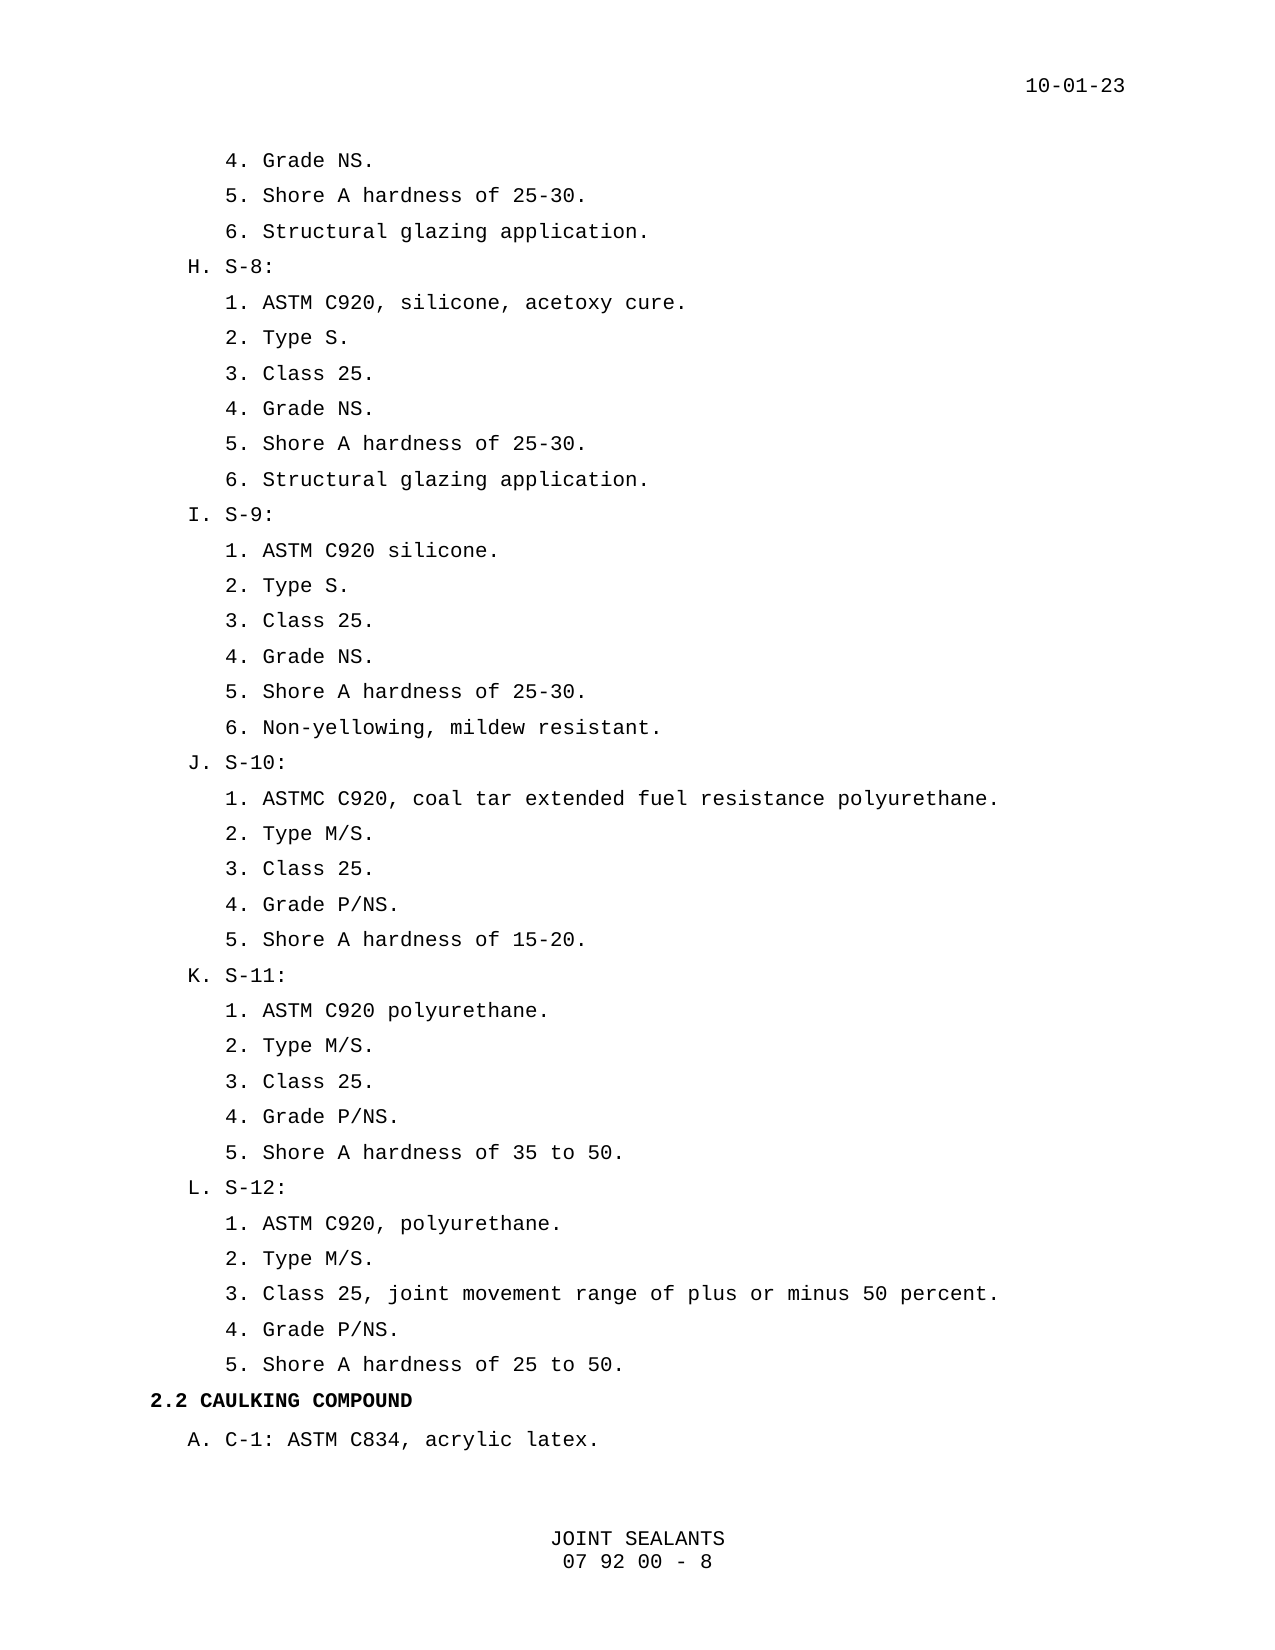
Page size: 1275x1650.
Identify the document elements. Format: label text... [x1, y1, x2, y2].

text 4. Grade NS. [225, 398, 1125, 422]
text J. S-10: [187, 752, 1125, 776]
text 5. Shore A hardness of 25-30. [225, 681, 1125, 705]
text 2. Type S. [225, 327, 1125, 351]
text 6. Structural glazing application. [225, 221, 1125, 244]
text 3. Class 25. [225, 362, 1125, 386]
text 5. Shore A hardness of 25 to 50. [225, 1354, 1125, 1378]
text 4. Grade P/NS. [225, 894, 1125, 917]
text L. S-12: [187, 1177, 1125, 1201]
text K. S-11: [187, 964, 1125, 988]
text 5. Shore A hardness of 15-20. [225, 929, 1125, 953]
text 2. Type M/S. [225, 1248, 1125, 1272]
text 3. Class 25. [225, 610, 1125, 634]
text 1. ASTM C920 silicone. [225, 539, 1125, 563]
text 4. Grade NS. [225, 150, 1125, 174]
text 5. Shore A hardness of 35 to 50. [225, 1142, 1125, 1165]
text A. C-1: ASTM C834, acrylic latex. [187, 1429, 1125, 1453]
text 5. Shore A hardness of 25-30. [225, 185, 1125, 209]
text 4. Grade P/NS. [225, 1106, 1125, 1130]
text 4. Grade NS. [225, 646, 1125, 669]
text 1. ASTM C920, polyurethane. [225, 1212, 1125, 1236]
text 3. Class 25, joint movement range of plus or minus 50 percent. [225, 1283, 1125, 1307]
text 2. Type S. [225, 575, 1125, 599]
text 6. Structural glazing application. [225, 469, 1125, 492]
text 2. Type M/S. [225, 1035, 1125, 1059]
text 4. Grade P/NS. [225, 1319, 1125, 1342]
text 2.2 CAULKING COMPOUND [150, 1389, 1125, 1413]
text 1. ASTM C920 polyurethane. [225, 1000, 1125, 1024]
text 5. Shore A hardness of 25-30. [225, 433, 1125, 457]
text 3. Class 25. [225, 1071, 1125, 1094]
text 6. Non-yellowing, mildew resistant. [225, 717, 1125, 740]
text I. S-9: [187, 504, 1125, 528]
text 3. Class 25. [225, 858, 1125, 882]
text 1. ASTM C920, silicone, acetoxy cure. [225, 292, 1125, 315]
text H. S-8: [187, 256, 1125, 280]
text 2. Type M/S. [225, 823, 1125, 847]
text 1. ASTMC C920, coal tar extended fuel resistance polyurethane. [225, 787, 1125, 811]
